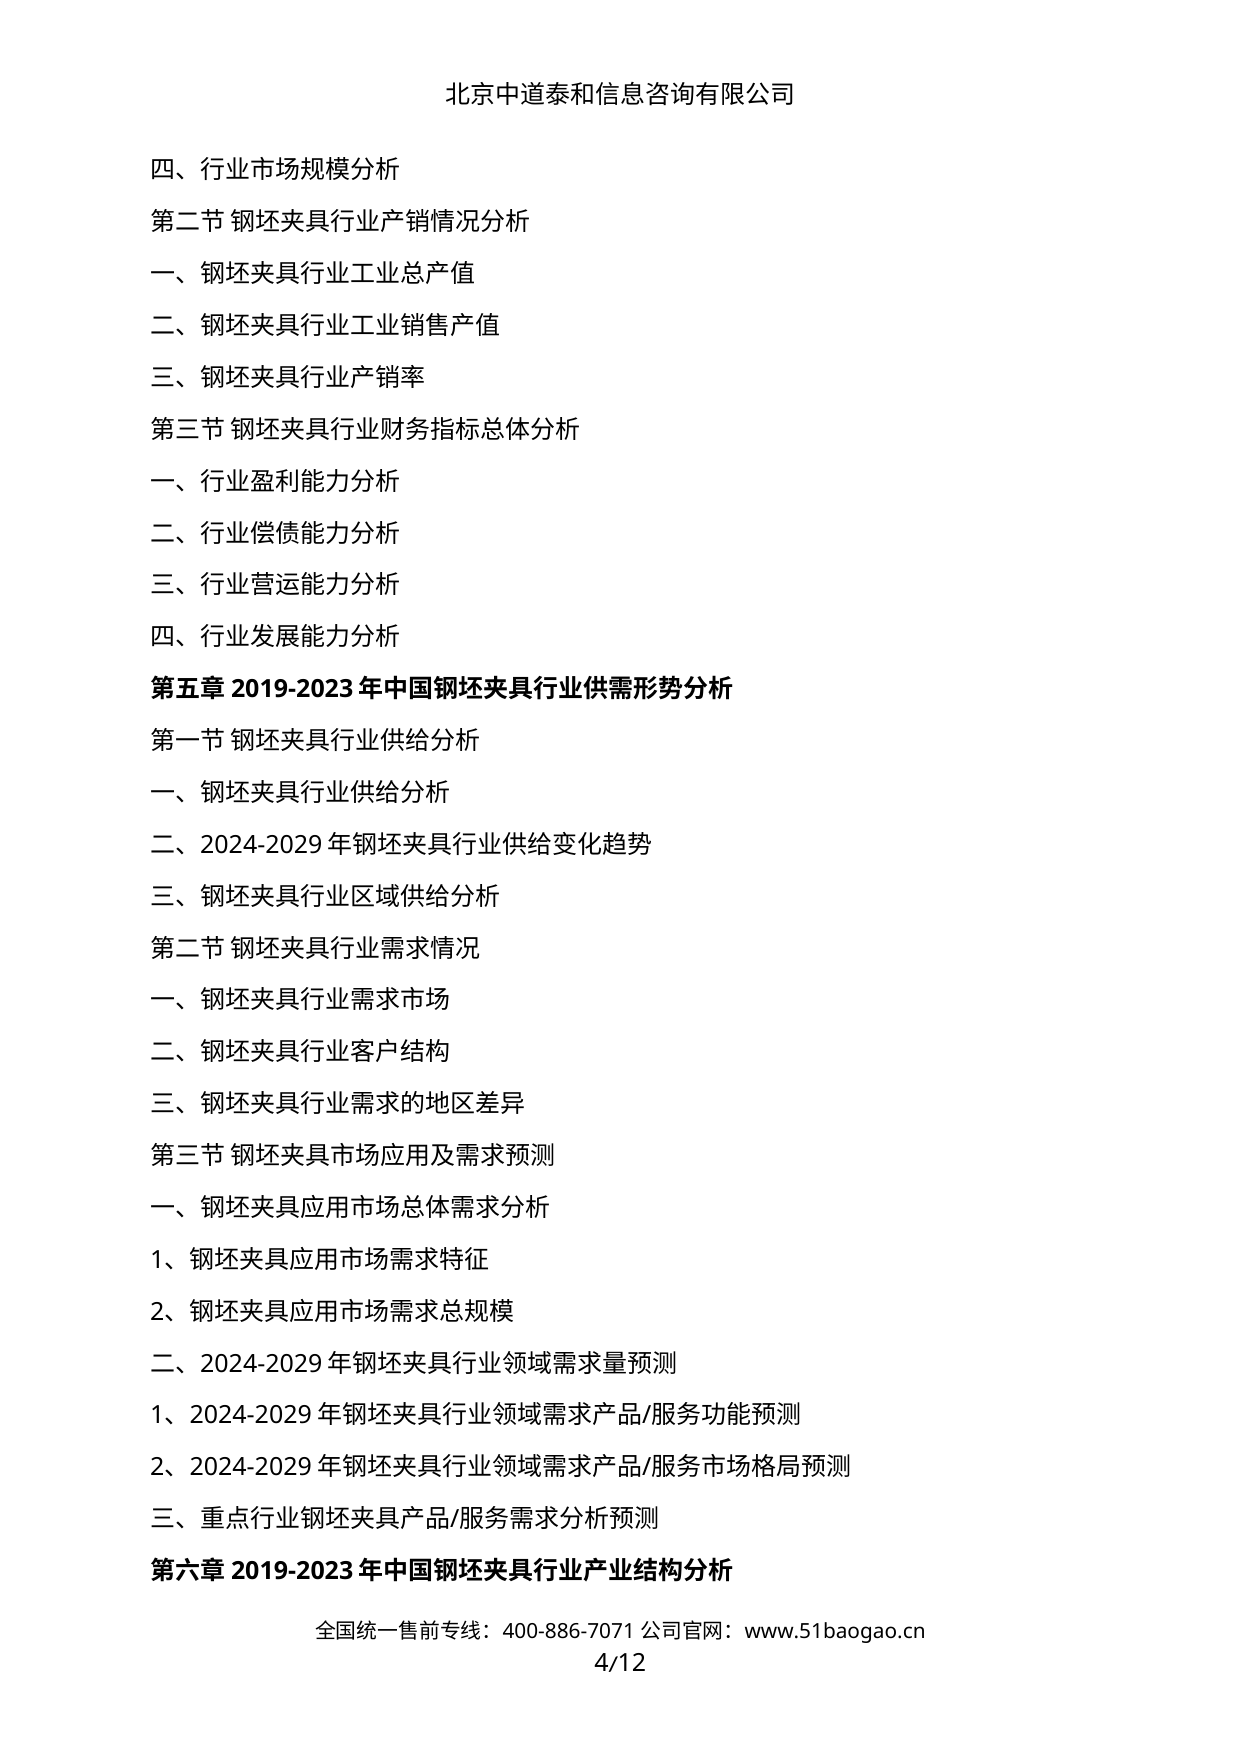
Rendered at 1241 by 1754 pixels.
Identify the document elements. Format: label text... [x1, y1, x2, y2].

text 一、钢坯夹具行业工业总产值 [150, 254, 1090, 290]
text 1、钢坯夹具应用市场需求特征 [150, 1239, 1090, 1276]
text 第三节 钢坯夹具市场应用及需求预测 [150, 1136, 1090, 1172]
text 二、2024-2029年钢坯夹具行业供给变化趋势 [150, 824, 1090, 861]
text 一、钢坯夹具行业需求市场 [150, 980, 1090, 1016]
text 第六章 2019-2023年中国钢坯夹具行业产业结构分析 [150, 1551, 1090, 1587]
text 第五章 2019-2023年中国钢坯夹具行业供需形势分析 [150, 669, 1090, 705]
text 三、钢坯夹具行业产销率 [150, 357, 1090, 394]
text 一、行业盈利能力分析 [150, 461, 1090, 497]
text 三、重点行业钢坯夹具产品/服务需求分析预测 [150, 1499, 1090, 1535]
text 四、行业市场规模分析 [150, 150, 1090, 186]
text 第二节 钢坯夹具行业产销情况分析 [150, 202, 1090, 238]
text 一、钢坯夹具行业供给分析 [150, 772, 1090, 809]
text 二、钢坯夹具行业客户结构 [150, 1032, 1090, 1068]
text 二、行业偿债能力分析 [150, 513, 1090, 549]
text 2、2024-2029年钢坯夹具行业领域需求产品/服务市场格局预测 [150, 1447, 1090, 1483]
text 第一节 钢坯夹具行业供给分析 [150, 721, 1090, 757]
text 四、行业发展能力分析 [150, 617, 1090, 653]
text 三、钢坯夹具行业区域供给分析 [150, 876, 1090, 912]
text 三、行业营运能力分析 [150, 565, 1090, 601]
text 一、钢坯夹具应用市场总体需求分析 [150, 1187, 1090, 1224]
text 二、钢坯夹具行业工业销售产值 [150, 306, 1090, 342]
text 三、钢坯夹具行业需求的地区差异 [150, 1084, 1090, 1120]
text 第三节 钢坯夹具行业财务指标总体分析 [150, 409, 1090, 446]
text 二、2024-2029年钢坯夹具行业领域需求量预测 [150, 1343, 1090, 1379]
text 2、钢坯夹具应用市场需求总规模 [150, 1291, 1090, 1327]
text 1、2024-2029年钢坯夹具行业领域需求产品/服务功能预测 [150, 1395, 1090, 1431]
text 第二节 钢坯夹具行业需求情况 [150, 928, 1090, 964]
